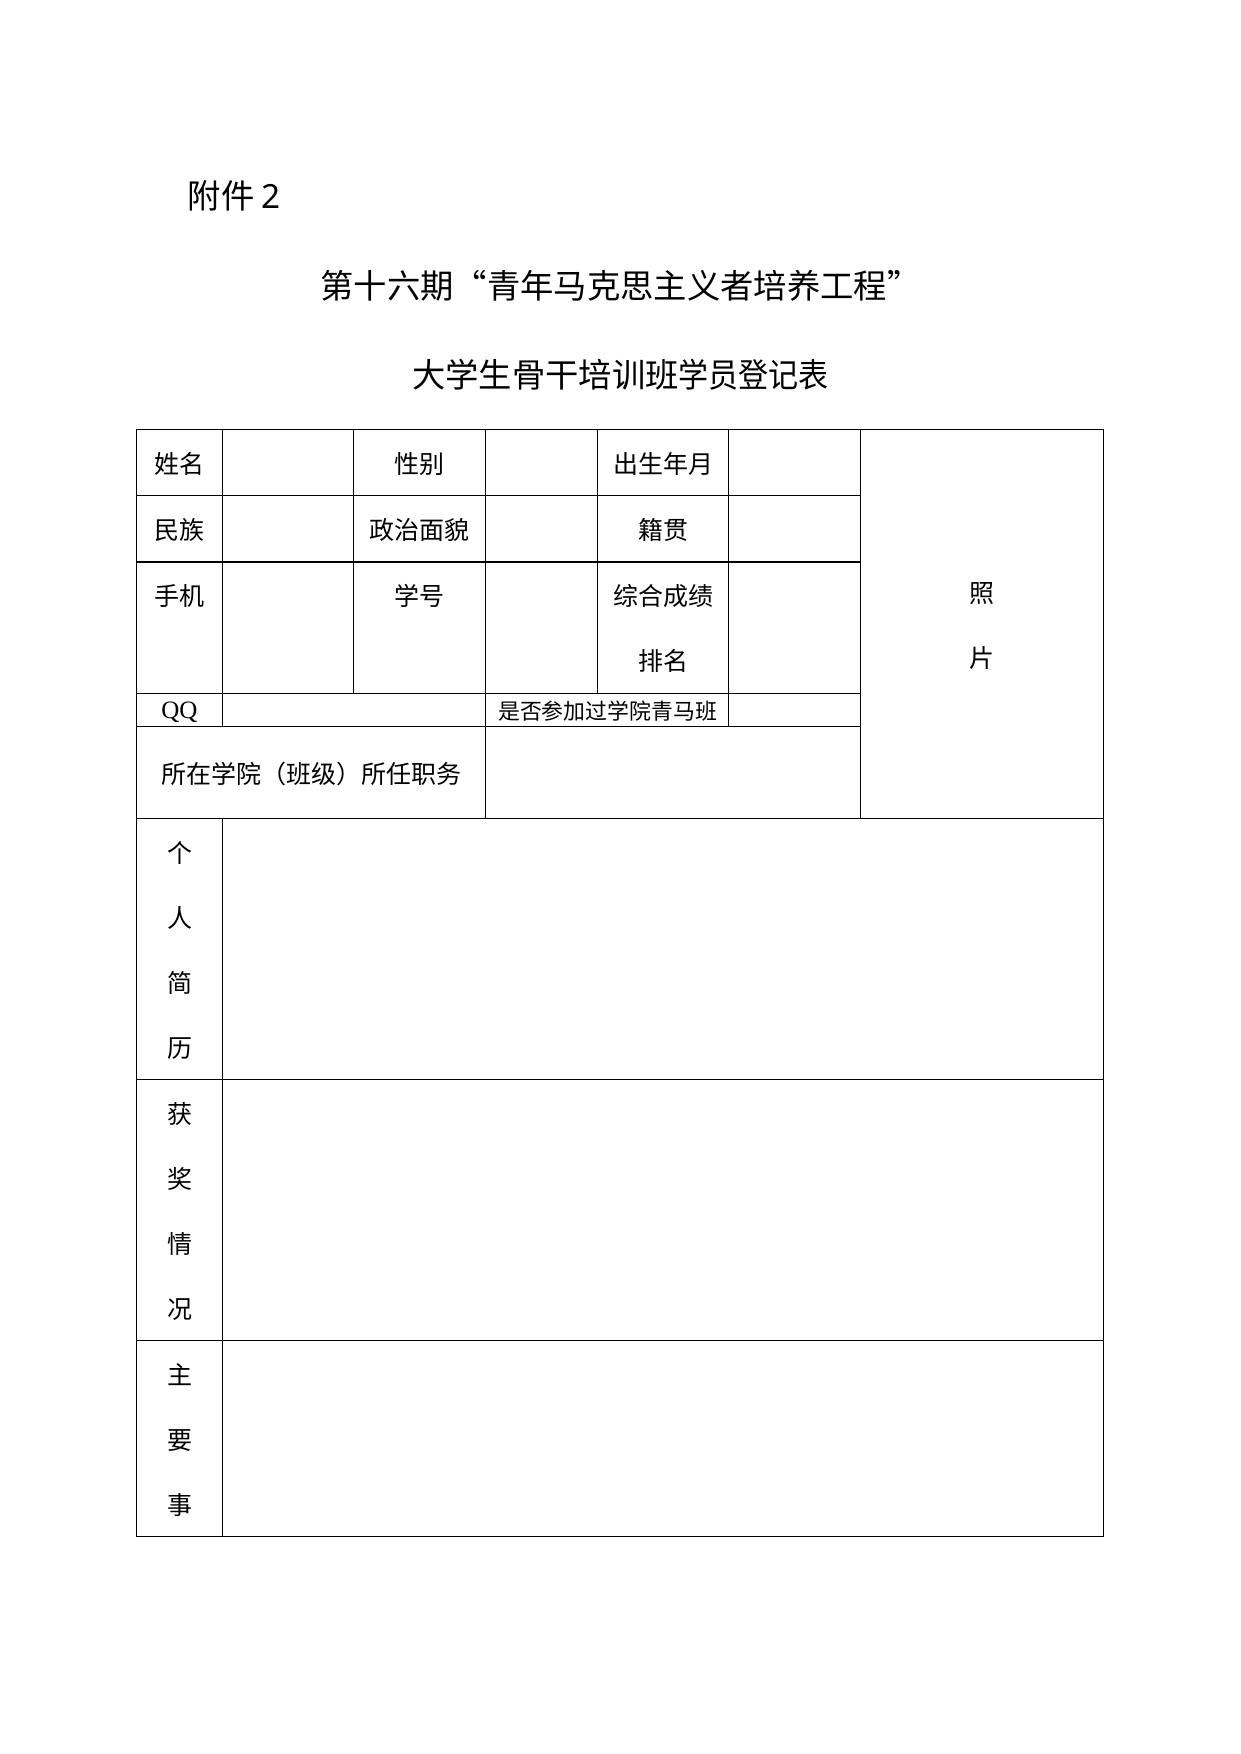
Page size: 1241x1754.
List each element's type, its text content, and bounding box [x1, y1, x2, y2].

table_cell [223, 694, 485, 726]
table_cell [729, 496, 860, 561]
table_header [729, 430, 860, 495]
table_cell 主 要 事 迹 [137, 1341, 222, 1536]
table_header [223, 430, 353, 495]
table_cell 是否参加过学院青马班 [486, 694, 728, 726]
table_header 性别 [354, 430, 485, 495]
table_cell [223, 563, 353, 692]
table_cell 个 人 简 历 [137, 819, 222, 1079]
table_cell 籍贯 [598, 496, 728, 561]
table_cell [223, 1080, 1103, 1340]
text 第十六期“青年马克思主义者培养工程” [187, 251, 1053, 316]
table_cell [486, 496, 597, 561]
table_cell 获 奖 情 况 [137, 1080, 222, 1340]
table_cell [729, 563, 860, 692]
table_cell [486, 727, 860, 818]
table_header [486, 430, 597, 495]
table_header 出生年月 [598, 430, 728, 495]
table_cell 所在学院（班级）所任职务 [137, 727, 485, 818]
text 附件2 [187, 162, 1053, 227]
table_cell QQ [137, 694, 222, 726]
table_cell 民族 [137, 496, 222, 561]
table_cell [223, 819, 1103, 1079]
table_cell [486, 563, 597, 692]
table_cell 手机 [137, 563, 222, 692]
table_cell [223, 1341, 1103, 1536]
table_header 姓名 [137, 430, 222, 495]
table_cell [729, 694, 860, 726]
table_cell 政治面貌 [354, 496, 485, 561]
text 大学生骨干培训班学员登记表 [187, 340, 1053, 405]
table_header 照 片 [861, 430, 1103, 818]
table_cell 综合成绩排名 [598, 563, 728, 692]
table_cell 学号 [354, 563, 485, 692]
table_cell [223, 496, 353, 561]
